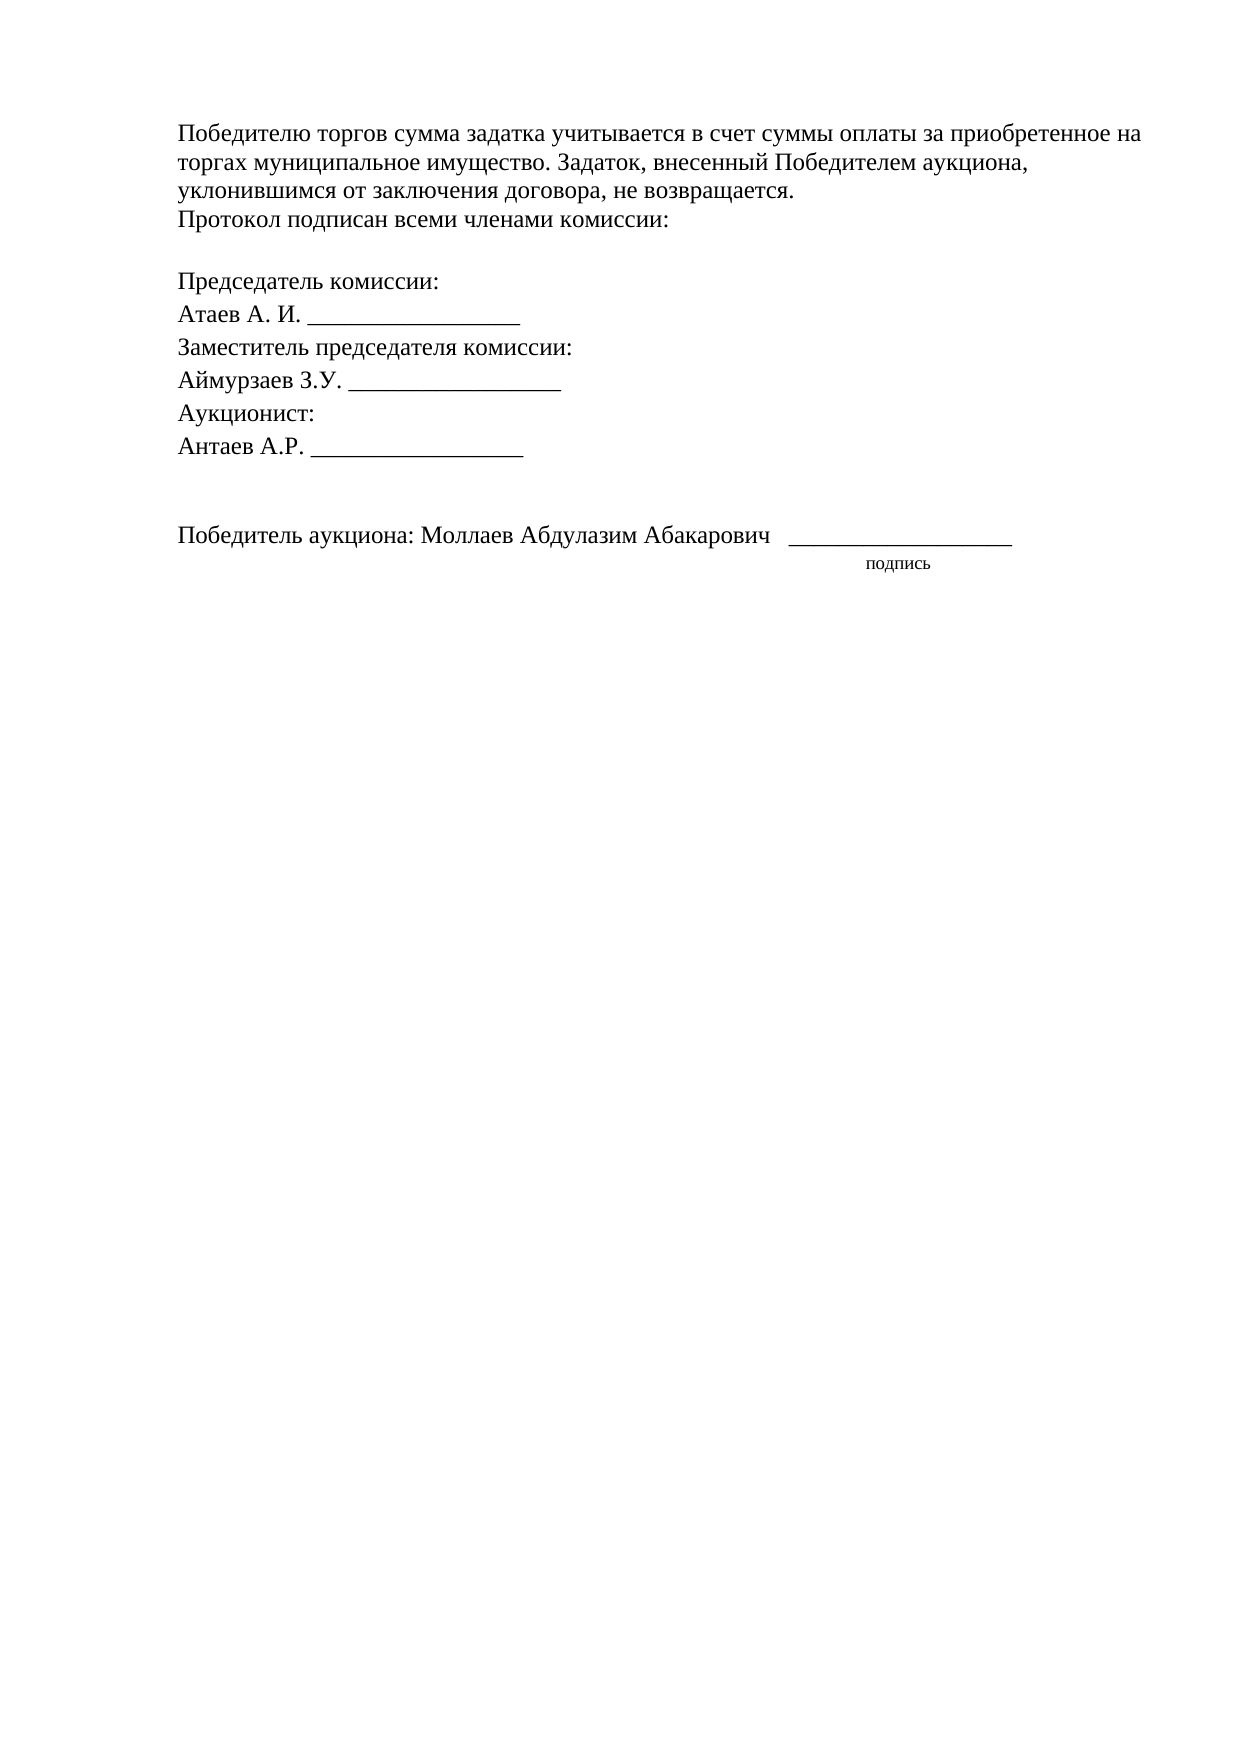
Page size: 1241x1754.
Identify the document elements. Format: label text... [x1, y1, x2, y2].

text Протокол подписан всеми членами комиссии: [177, 204, 1152, 233]
text Аймурзаев З.У. _________________ [177, 365, 1152, 394]
text Председатель комиссии: [177, 266, 1152, 295]
text Победитель аукциона: Моллаев Абдулазим Абакарович __________________ [177, 523, 1152, 549]
text Аукционист: [177, 398, 1152, 427]
text Атаев А. И. _________________ [177, 299, 1152, 328]
text Победителю торгов сумма задатка учитывается в счет суммы оплаты за приобретенное на торгах муниципальное имущество. Задаток, внесенный Победителем аукциона, уклонившимся от заключения договора, не возвращается. [177, 118, 1152, 204]
text Заместитель председателя комиссии: [177, 332, 1152, 361]
text подпись [177, 549, 1152, 575]
text Антаев А.Р. _________________ [177, 431, 1152, 460]
